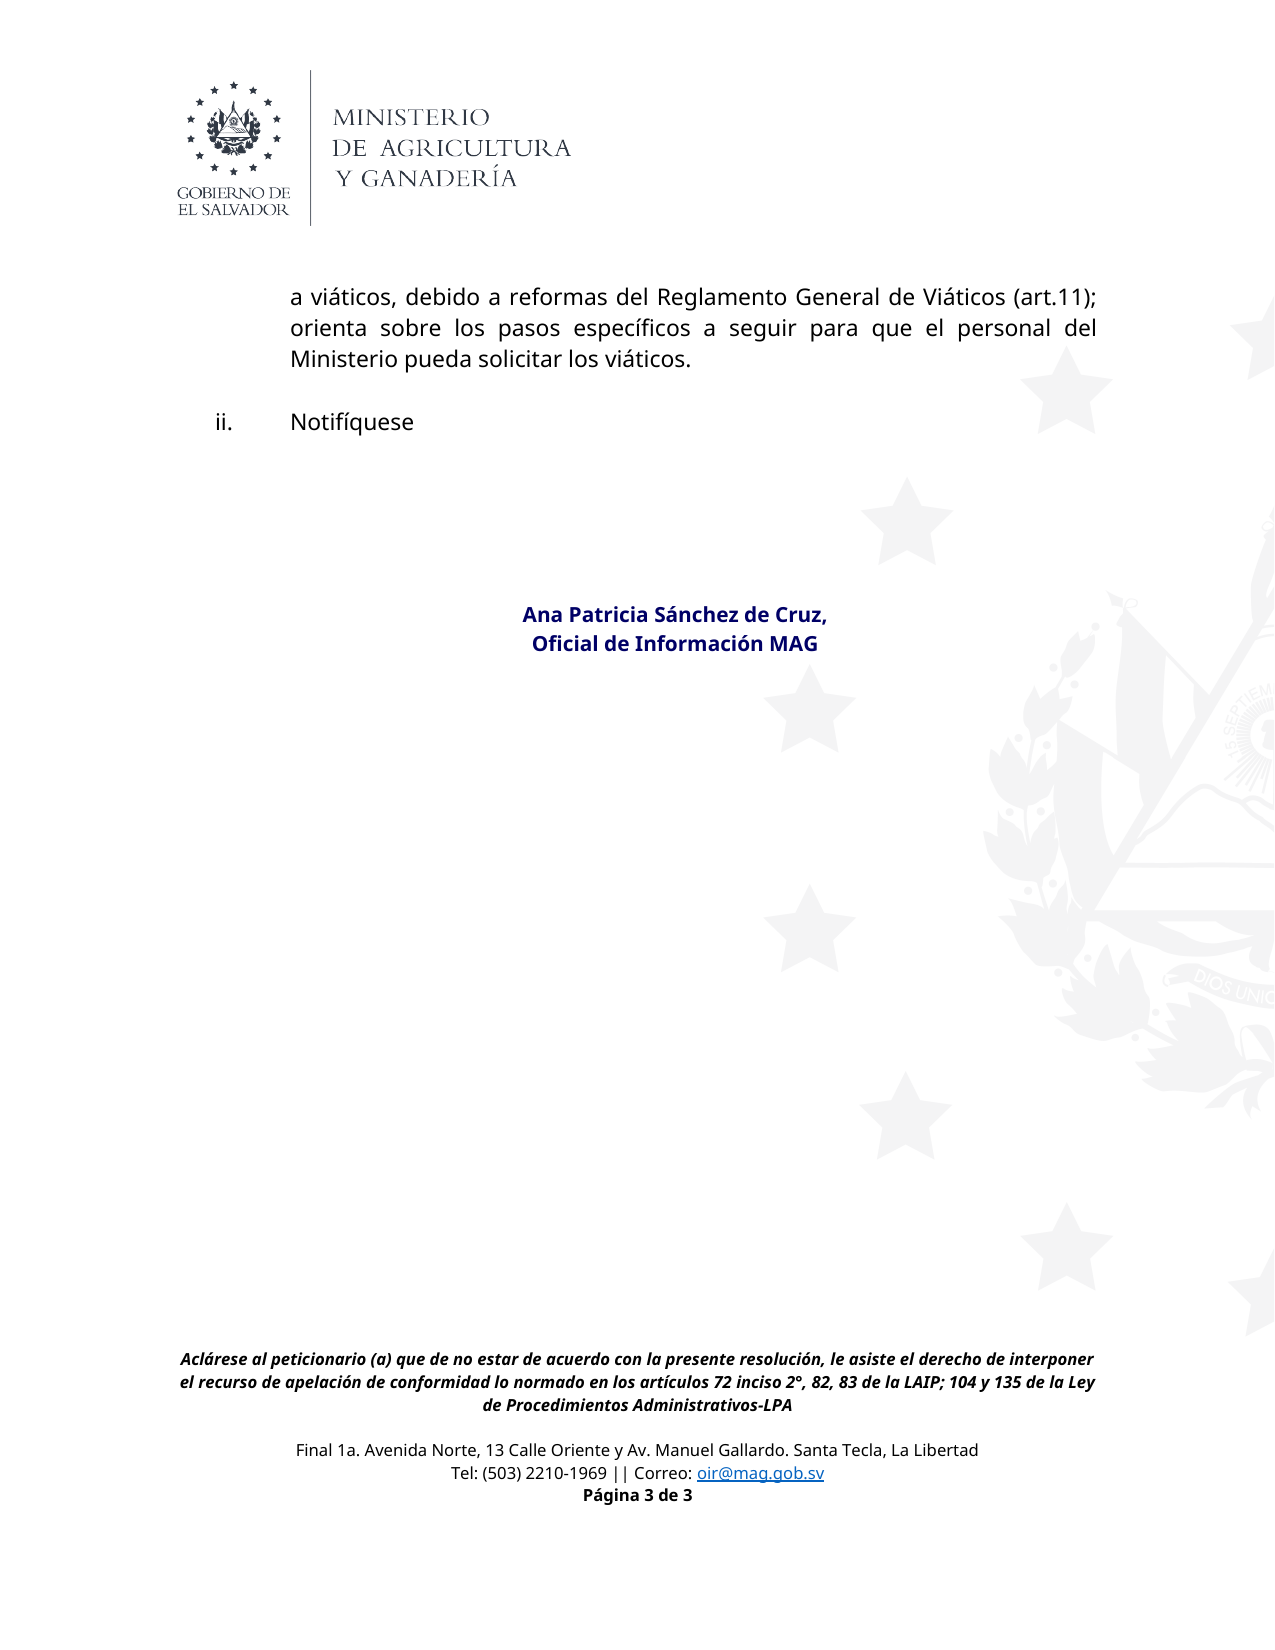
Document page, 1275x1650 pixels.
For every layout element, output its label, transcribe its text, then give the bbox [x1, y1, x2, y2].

list Notifíquese [215, 406, 1098, 437]
text Oficial de Información MAG [177, 629, 1098, 657]
picture [0, 0, 1275, 1583]
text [290, 281, 1098, 374]
text Ana Patricia Sánchez de Cruz, [177, 600, 1098, 629]
